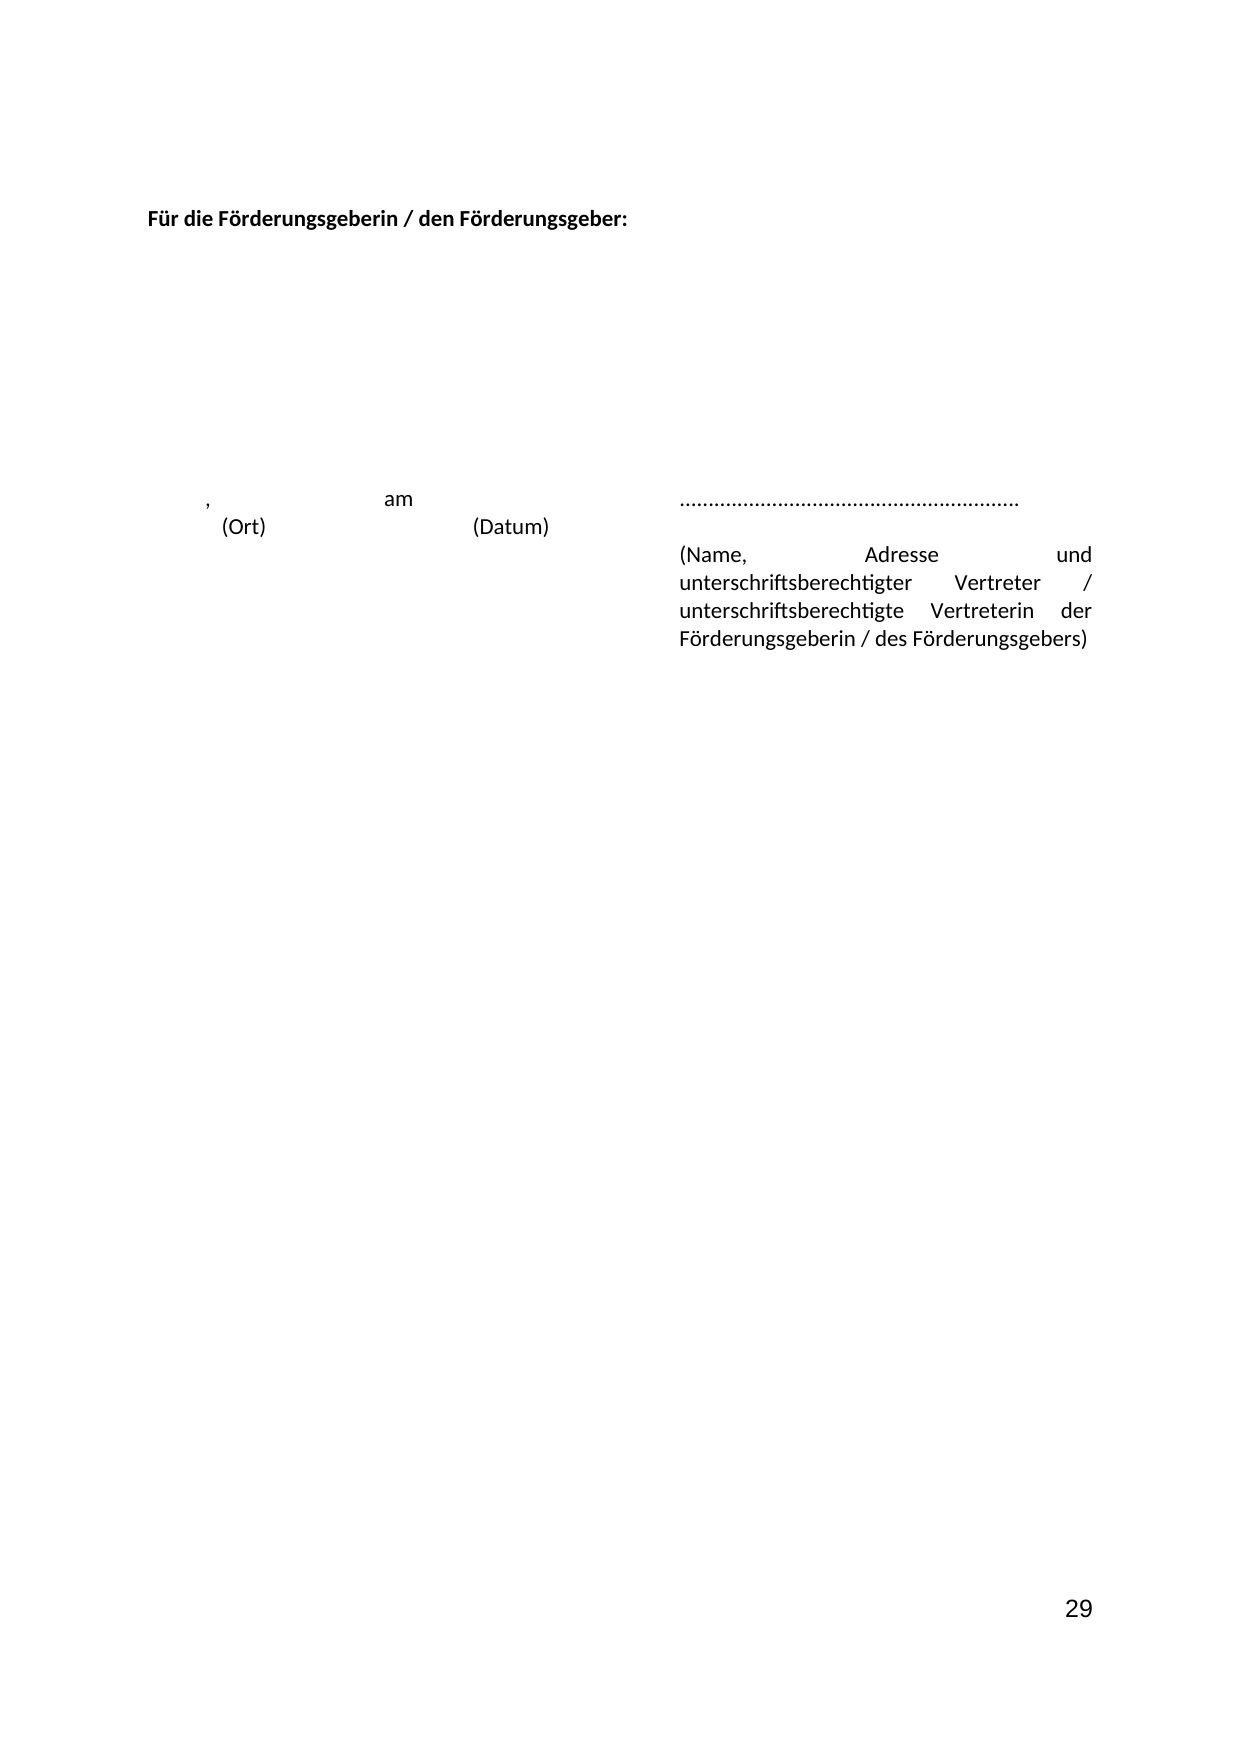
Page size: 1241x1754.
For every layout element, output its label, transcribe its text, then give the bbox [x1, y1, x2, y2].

text , am ........................................................... [148, 484, 1093, 512]
text Für die Förderungsgeberin / den Förderungsgeber: [148, 204, 1093, 232]
text (Ort) (Datum) [148, 512, 1093, 540]
text (Name, Adresse und unterschriftsberechtigter Vertreter / unterschriftsberechtigte Vertreterin der Förderungsgeberin / des Förderungsgebers) [679, 540, 1093, 652]
